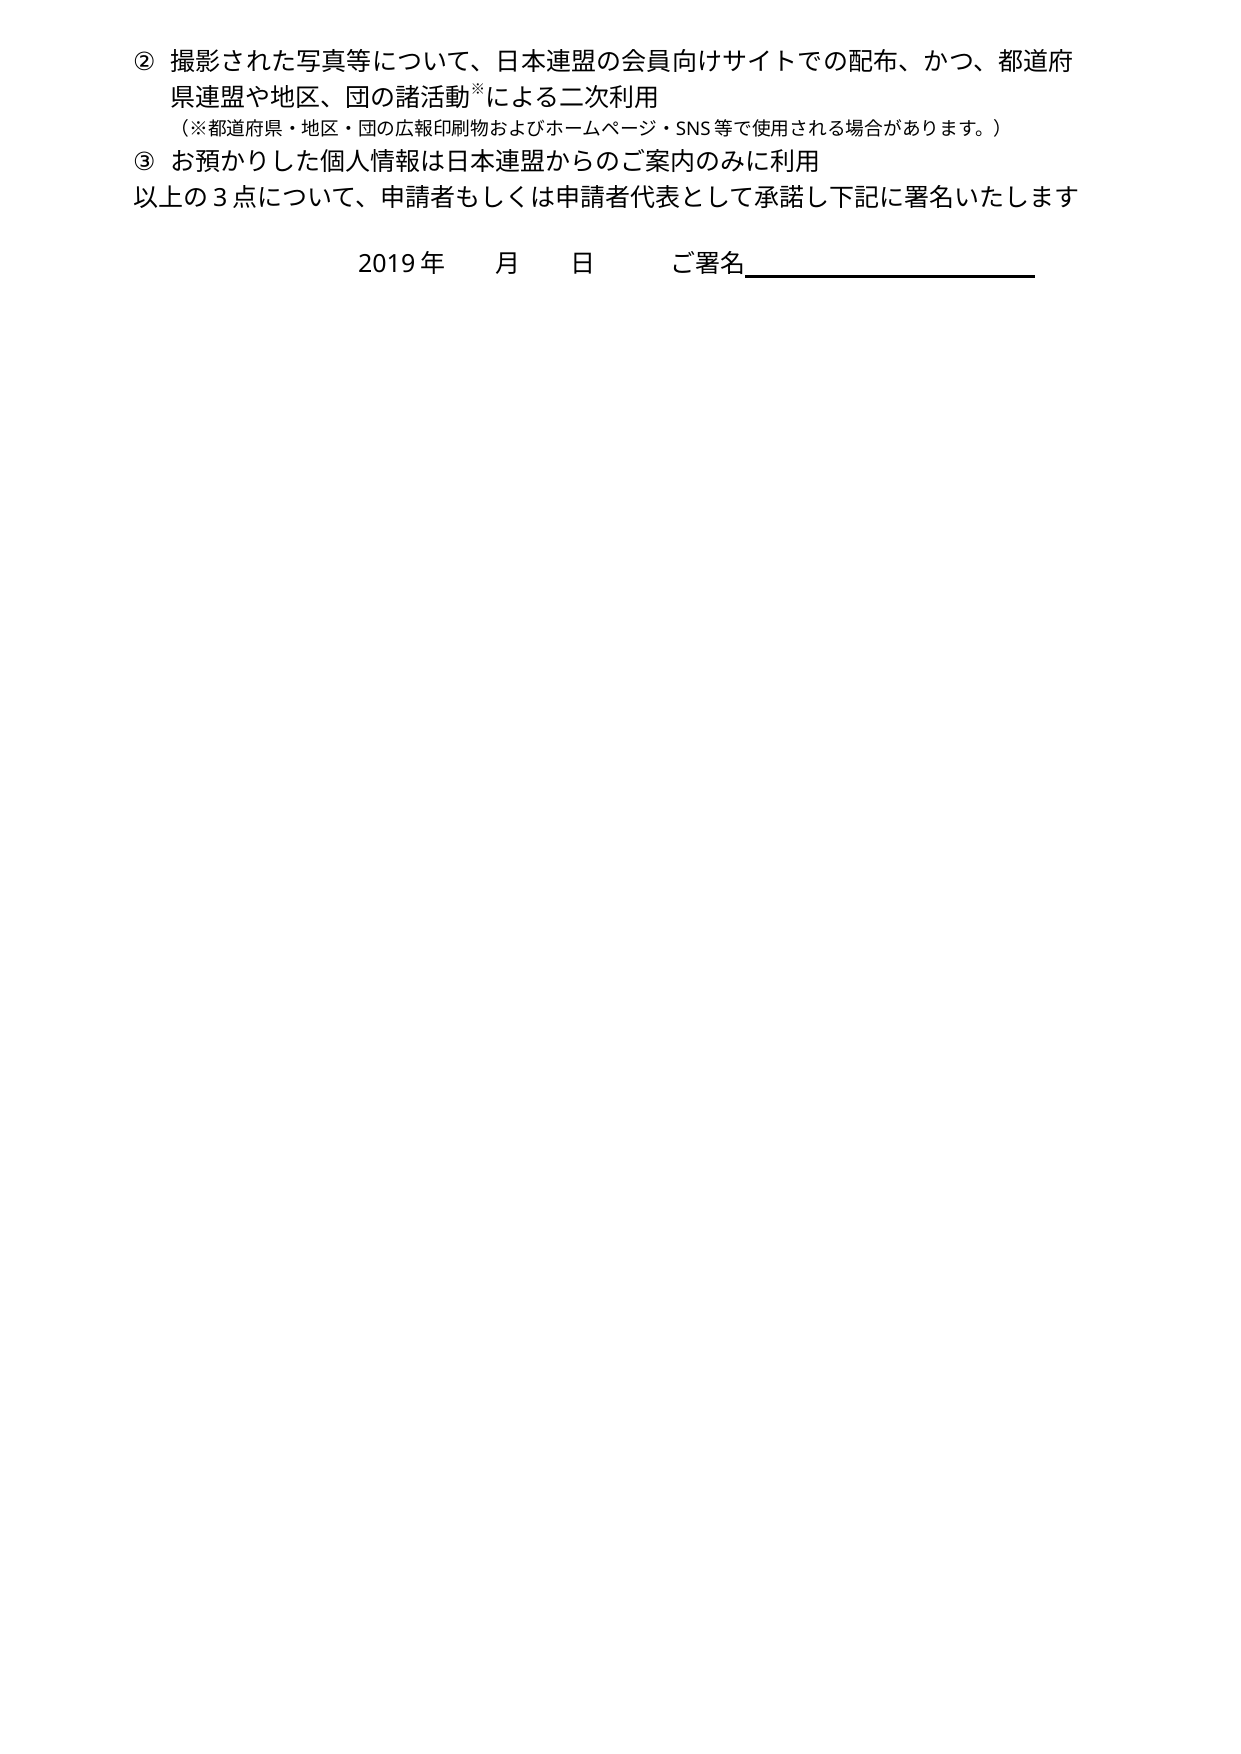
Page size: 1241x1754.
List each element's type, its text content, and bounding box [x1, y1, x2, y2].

list （※都道府県・地区・団の広報印刷物およびホームページ・SNS等で使用される場合があります。） [170, 114, 1078, 141]
list お預かりした個人情報は日本連盟からのご案内のみに利用 [133, 141, 1078, 177]
text 2019年 月 日 ご署名 [133, 243, 1078, 279]
list 撮影された写真等について、日本連盟の会員向けサイトでの配布、かつ、都道府県連盟や地区、団の諸活動※による二次利用 [133, 41, 1078, 114]
text 以上の3点について、申請者もしくは申請者代表として承諾し下記に署名いたします。 [133, 177, 1078, 213]
